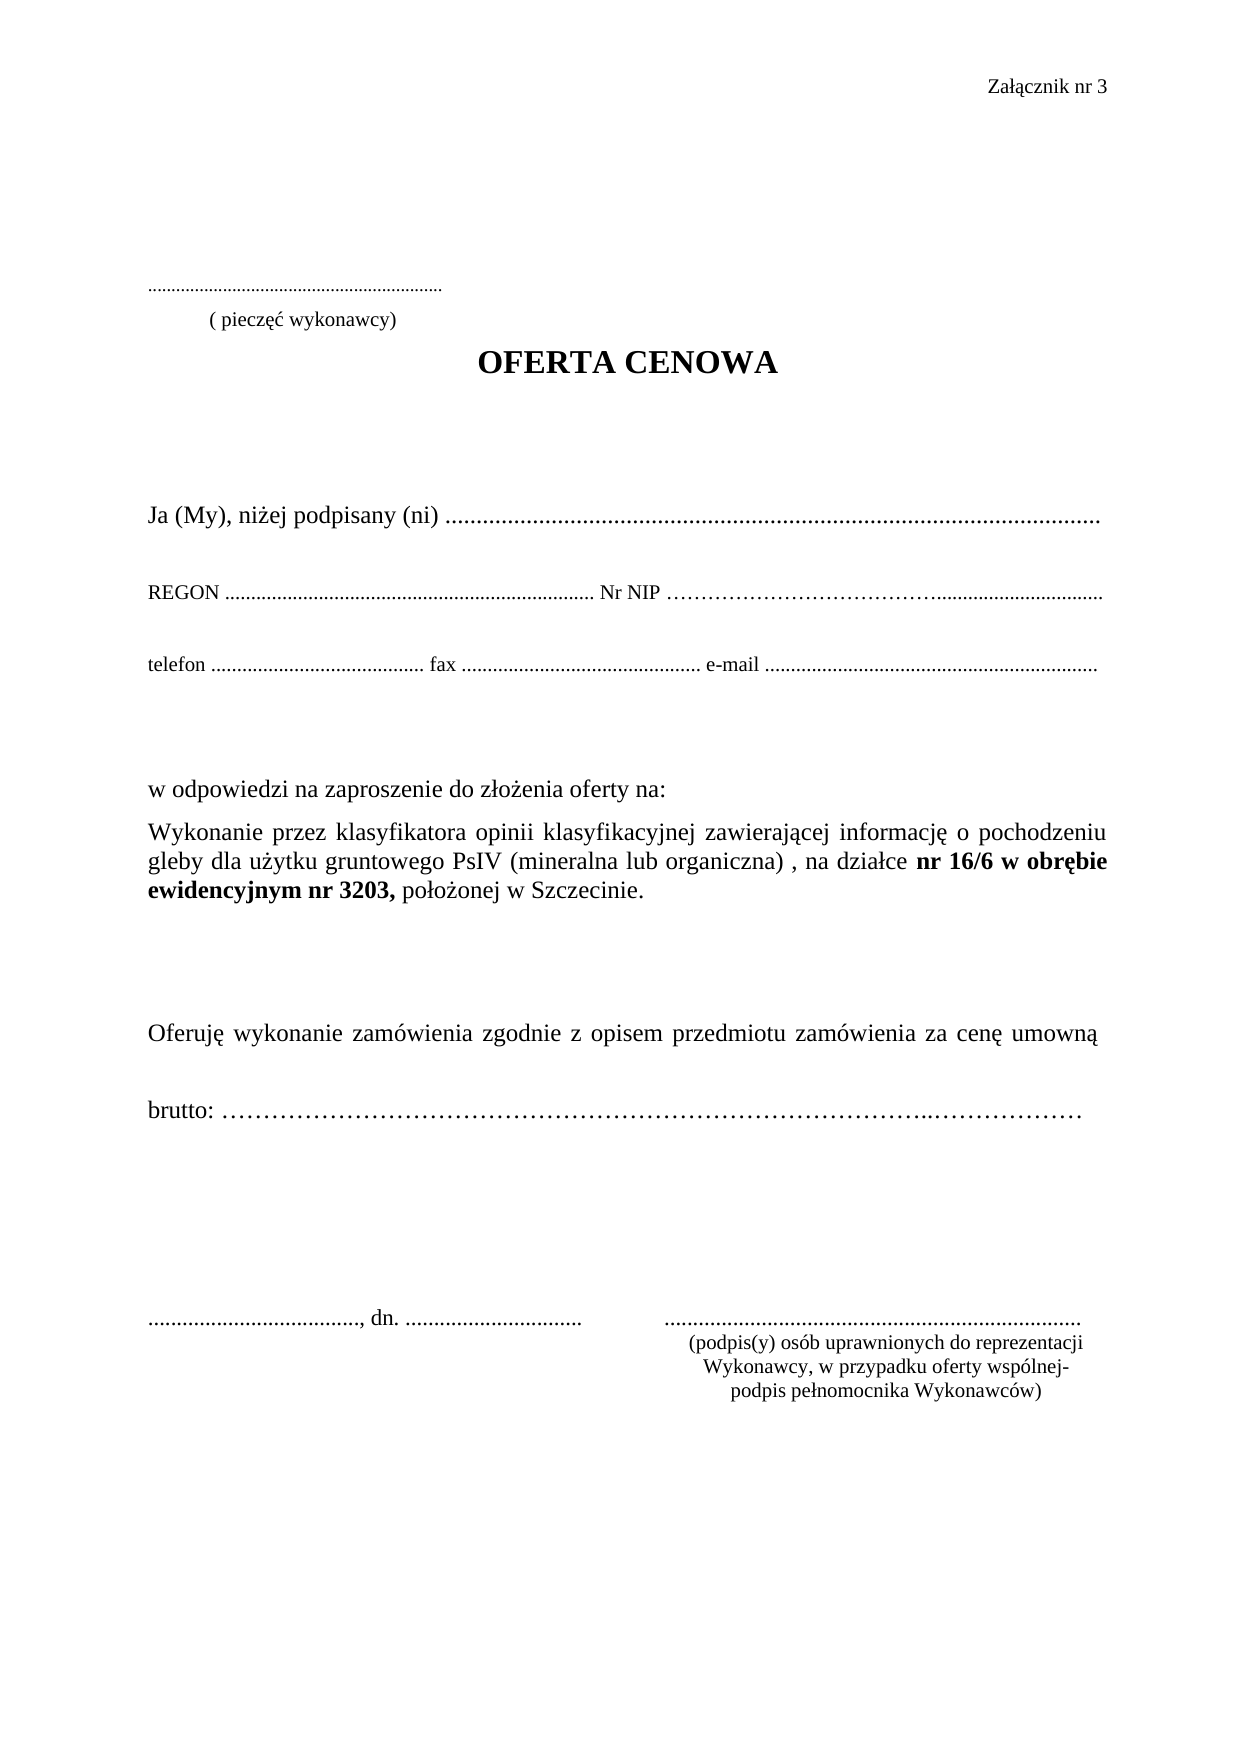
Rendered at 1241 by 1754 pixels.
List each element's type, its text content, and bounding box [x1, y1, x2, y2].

text REGON ....................................................................... Nr NIP …………………………………................................ [148, 580, 1107, 604]
text Oferuję wykonanie zamówienia zgodnie z opisem przedmiotu zamówienia za cenę umowną [148, 1018, 1107, 1083]
text (podpis(y) osób uprawnionych do reprezentacji Wykonawcy, w przypadku oferty wspólnej- podpis pełnomocnika Wykonawców) [679, 1330, 1093, 1402]
text brutto: …………………………………………………………………………..……………… [148, 1095, 1107, 1124]
subtitle OFERTA CENOWA [148, 342, 1107, 381]
text w odpowiedzi na zaproszenie do złożenia oferty na: [148, 774, 1107, 803]
text Wykonanie przez klasyfikatora opinii klasyfikacyjnej zawierającej informację o pochodzeniu gleby dla użytku gruntowego PsIV (mineralna lub organiczna) , na działce nr 16/6 w obrębie ewidencyjnym nr 3203, położonej w Szczecinie. [148, 817, 1107, 903]
text ....................................., dn. ............................... ......................................................................... [148, 1304, 1107, 1330]
text Ja (My), niżej podpisany (ni) ......................................................................................................... [148, 501, 1107, 529]
text ............................................................... [148, 274, 1107, 296]
text telefon ......................................... fax .............................................. e-mail ................................................................ [148, 652, 1107, 676]
text ( pieczęć wykonawcy) [148, 306, 458, 331]
